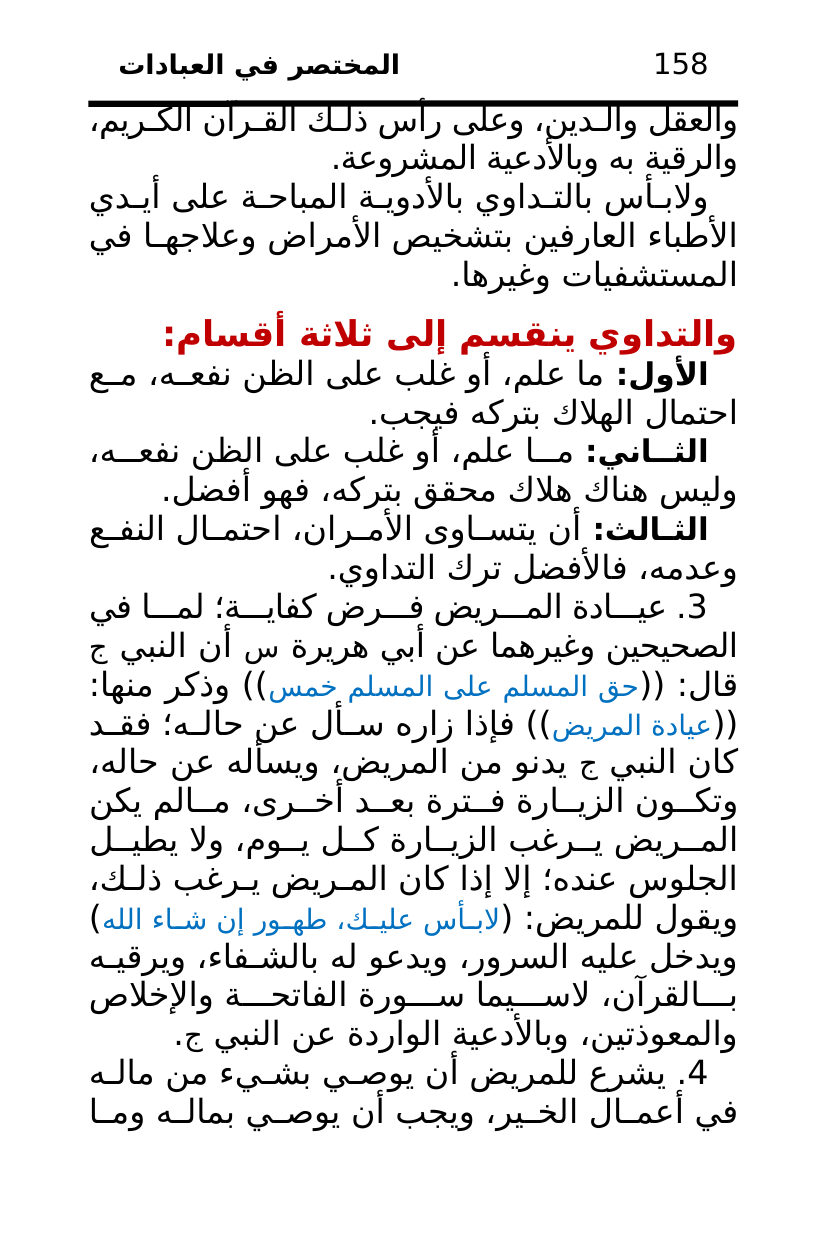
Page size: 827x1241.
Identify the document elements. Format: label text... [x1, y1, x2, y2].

text ولابأس بالتداوي بالأدوية المباحة على أيدي الأطباء العارفين بتشخيص الأمراض وعلاجها في المستشفيات وغيرها. [89, 178, 738, 294]
text الأول: ما علم، أو غلب على الظن نفعه، مع احتمال الهلاك بتركه فيجب. [89, 354, 738, 432]
text الثالث: أن يتساوى الأمران، احتمال النفع وعدمه، فالأفضل ترك التداوي. [89, 510, 738, 587]
text الثاني: ما علم، أو غلب على الظن نفعه، وليس هناك هلاك محقق بتركه، فهو أفضل. [89, 432, 738, 510]
text 3. عيادة المريض فرض كفاية؛ لما في الصحيحين وغيرهما عن أبي هريرة س أن النبي ج قال: ((حق المسلم على المسلم خمس)) وذكر منها: ((عيادة المريض)) فإذا زاره سأل عن حاله؛ فقد كان النبي ج يدنو من المريض، ويسأله عن حاله، وتكون الزيارة فترة بعد أخرى، مالم يكن المريض يرغب الزيارة كل يوم، ولا يطيل الجلوس عنده؛ إلا إذا كان المريض يرغب ذلك، ويقول للمريض: (لابأس عليك، طهور إن شاء الله) ويدخل عليه السرور، ويدعو له بالشفاء، ويرقيه بالقرآن، لاسيما سورة الفاتحة والإخلاص والمعوذتين، وبالأدعية الواردة عن النبي ج. [89, 587, 738, 1054]
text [89, 100, 738, 178]
text والتداوي ينقسم إلى ثلاثة أقسام: [89, 313, 738, 354]
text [89, 1054, 738, 1131]
